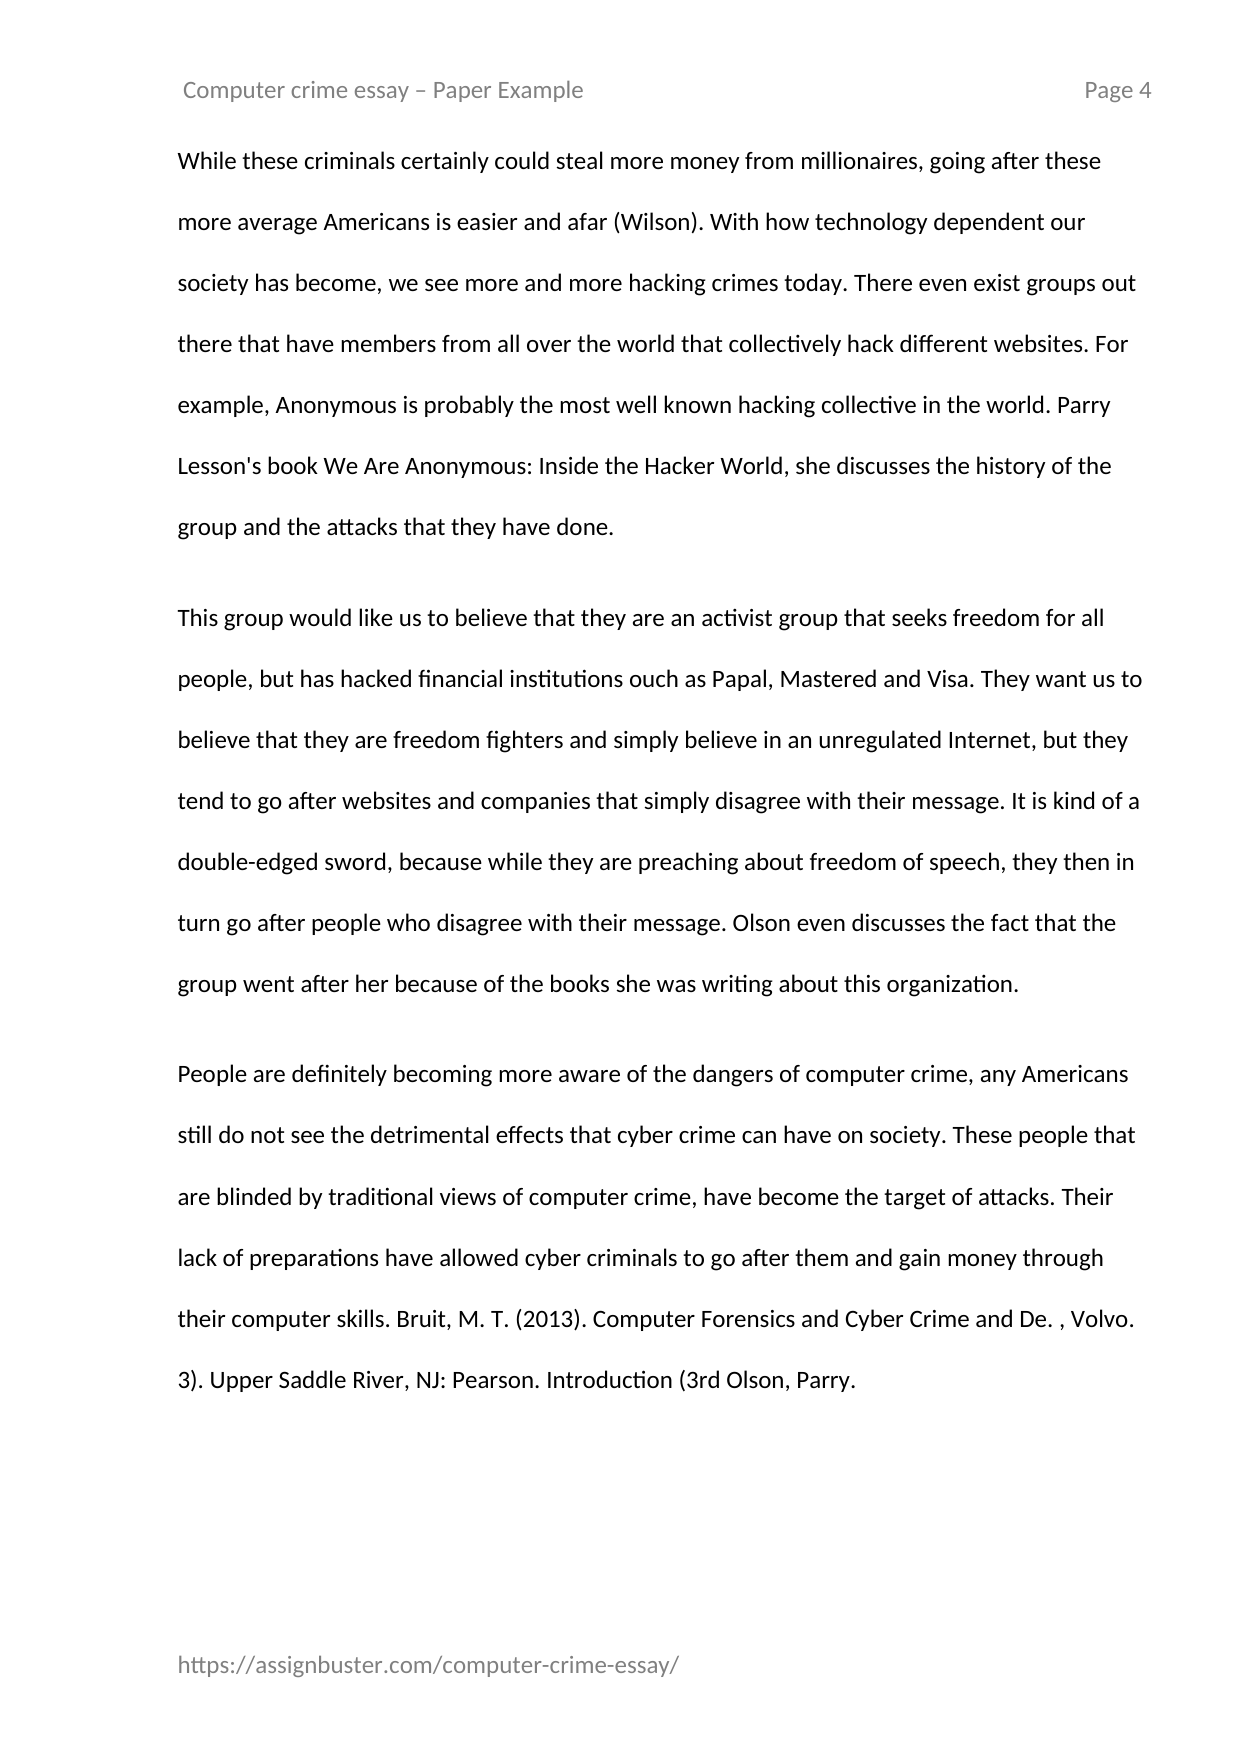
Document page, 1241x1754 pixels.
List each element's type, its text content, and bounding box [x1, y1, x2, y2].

text While these criminals certainly could steal more money from millionaires, going after these more average Americans is easier and afar (Wilson). With how technology dependent our society has become, we see more and more hacking crimes today. There even exist groups out there that have members from all over the world that collectively hack different websites. For example, Anonymous is probably the most well known hacking collective in the world. Parry Lesson's book We Are Anonymous: Inside the Hacker World, she discusses the history of the group and the attacks that they have done. [177, 145, 1152, 542]
text People are definitely becoming more aware of the dangers of computer crime, any Americans still do not see the detrimental effects that cyber crime can have on society. These people that are blinded by traditional views of computer crime, have become the target of attacks. Their lack of preparations have allowed cyber criminals to go after them and gain money through their computer skills. Bruit, M. T. (2013). Computer Forensics and Cyber Crime and De. , Volvo. 3). Upper Saddle River, NJ: Pearson. Introduction (3rd Olson, Parry. [177, 1058, 1152, 1394]
text This group would like us to believe that they are an activist group that seeks freedom for all people, but has hacked financial institutions ouch as Papal, Mastered and Visa. They want us to believe that they are freedom fighters and simply believe in an unregulated Internet, but they tend to go after websites and companies that simply disagree with their message. It is kind of a double-edged sword, because while they are preaching about freedom of speech, they then in turn go after people who disagree with their message. Olson even discusses the fact that the group went after her because of the books she was writing about this organization. [177, 602, 1152, 998]
